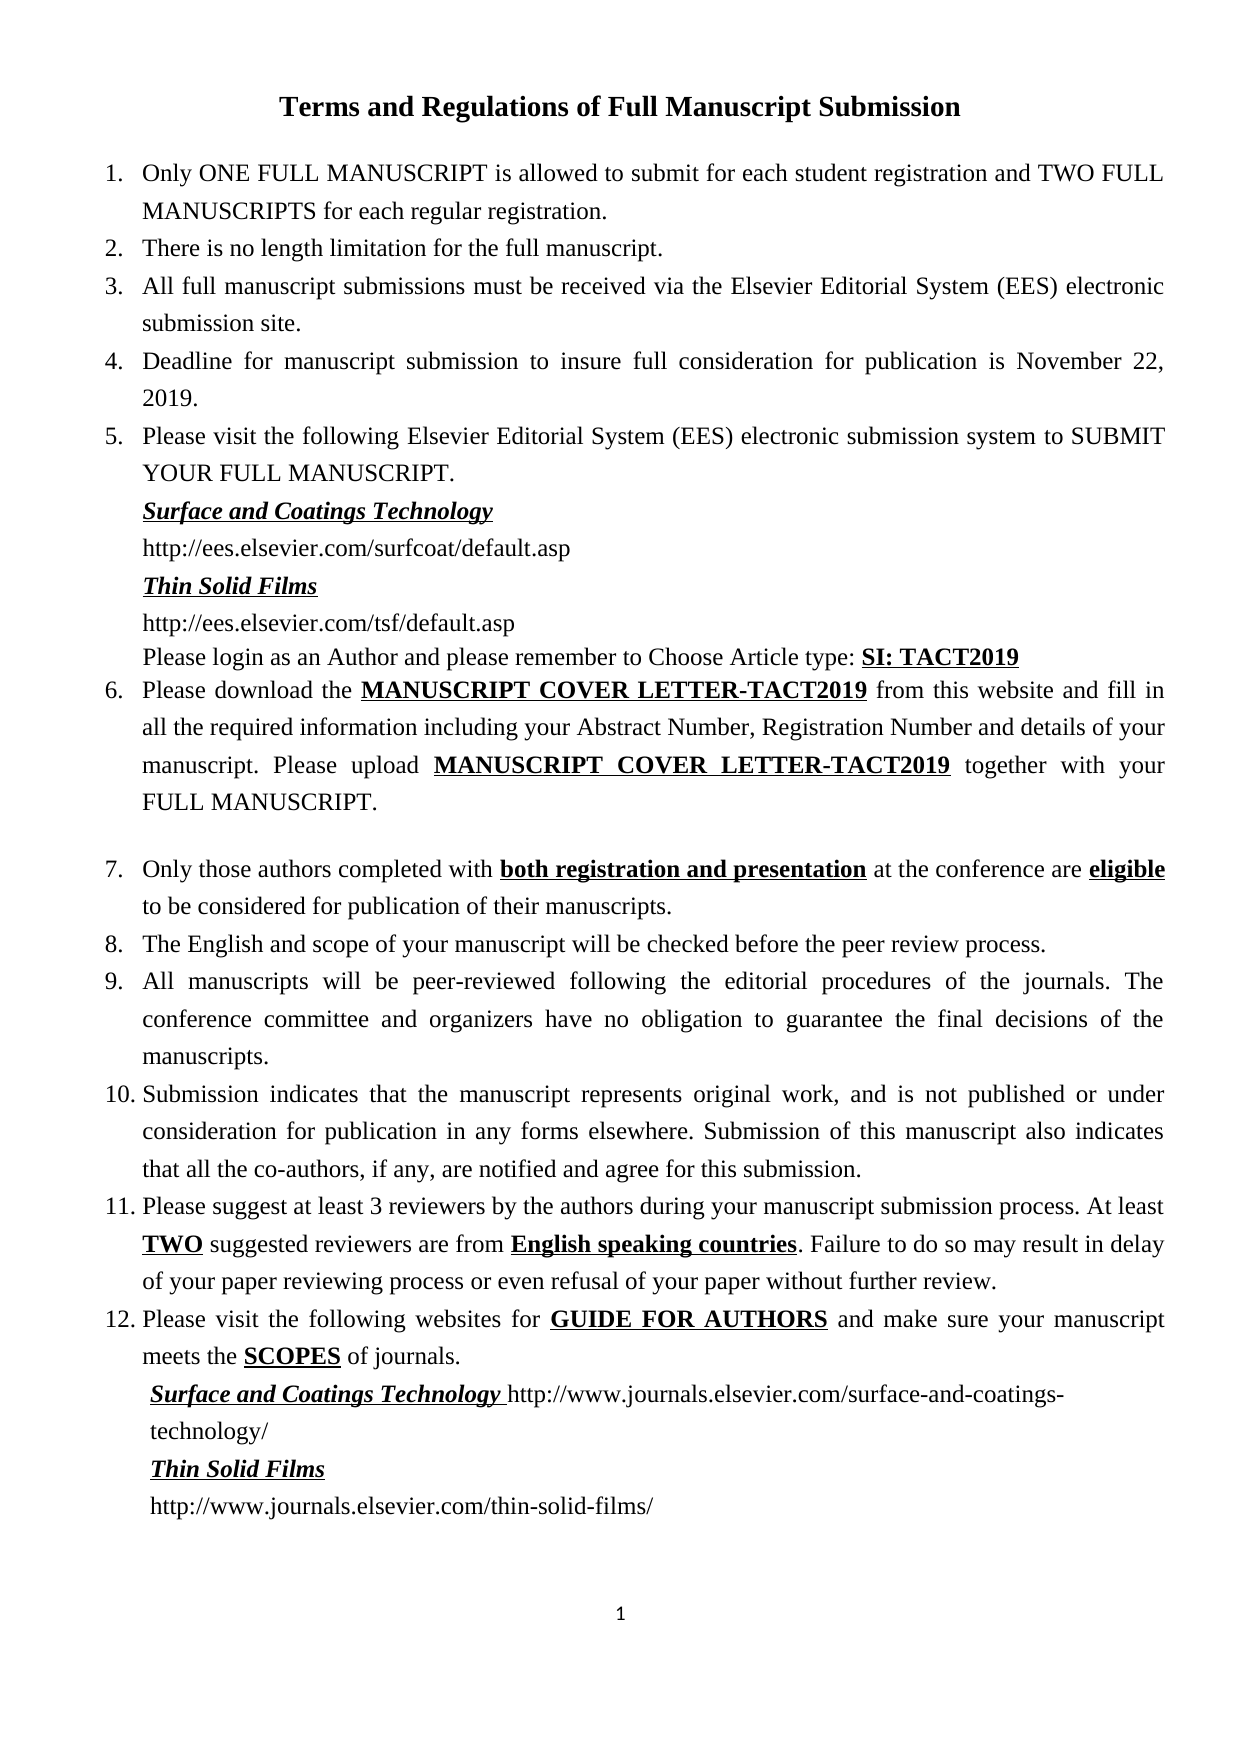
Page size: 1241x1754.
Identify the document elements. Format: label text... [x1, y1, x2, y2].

list Please download the MANUSCRIPT COVER LETTER-TACT2019 from this website and fill in all the required information including your Abstract Number, Registration Number and details of your manuscript. Please upload MANUSCRIPT COVER LETTER-TACT2019 together with your FULL MANUSCRIPT. [104, 787, 1165, 937]
text Terms and Regulations of Full Manuscript Submission [75, 87, 1165, 125]
list Only those authors completed with both registration and presentation at the conference are eligible to be considered for publication of their manuscripts. [104, 966, 1165, 1041]
list All full manuscript submissions must be received via the Elsevier Editorial System (EES) electronic submission site. [104, 325, 1165, 400]
text http://ees.elsevier.com/surfcoat/default.asp [142, 646, 1165, 683]
list Only ONE FULL MANUSCRIPT is allowed to submit for each student registration and TWO FULL MANUSCRIPTS for each regular registration. [104, 154, 1165, 229]
text Thin Solid Films [142, 683, 1165, 721]
list Please suggest at least 3 reviewers by the authors during your manuscript submission process. At least TWO suggested reviewers are from English speaking countries. Failure to do so may result in delay of your paper reviewing process or even refusal of your paper without further review. [104, 1420, 1165, 1533]
list All manuscripts will be peer-reviewed following the editorial procedures of the journals. The conference committee and organizers have no obligation to guarantee the final decisions of the manuscripts. [104, 1137, 1165, 1249]
text http://ees.elsevier.com/tsf/default.asp [142, 721, 1165, 758]
list Please visit the following Elsevier Editorial System (EES) electronic submission system to SUBMIT YOUR FULL MANUSCRIPT. [104, 533, 1165, 608]
text Please login as an Author and please remember to Choose Article type: SI: TACT2019 [142, 758, 1165, 787]
list There is no length limitation for the full manuscript. [104, 258, 1165, 296]
text Surface and Coatings Technology [142, 608, 1165, 646]
list The English and scope of your manuscript will be checked before the peer review process. [104, 1070, 1165, 1108]
list Deadline for manuscript submission to insure full consideration for publication is November 22, 2019. [104, 429, 1165, 504]
list Submission indicates that the manuscript represents original work, and is not published or under consideration for publication in any forms elsewhere. Submission of this manuscript also indicates that all the co-authors, if any, are notified and agree for this submission. [104, 1279, 1165, 1391]
